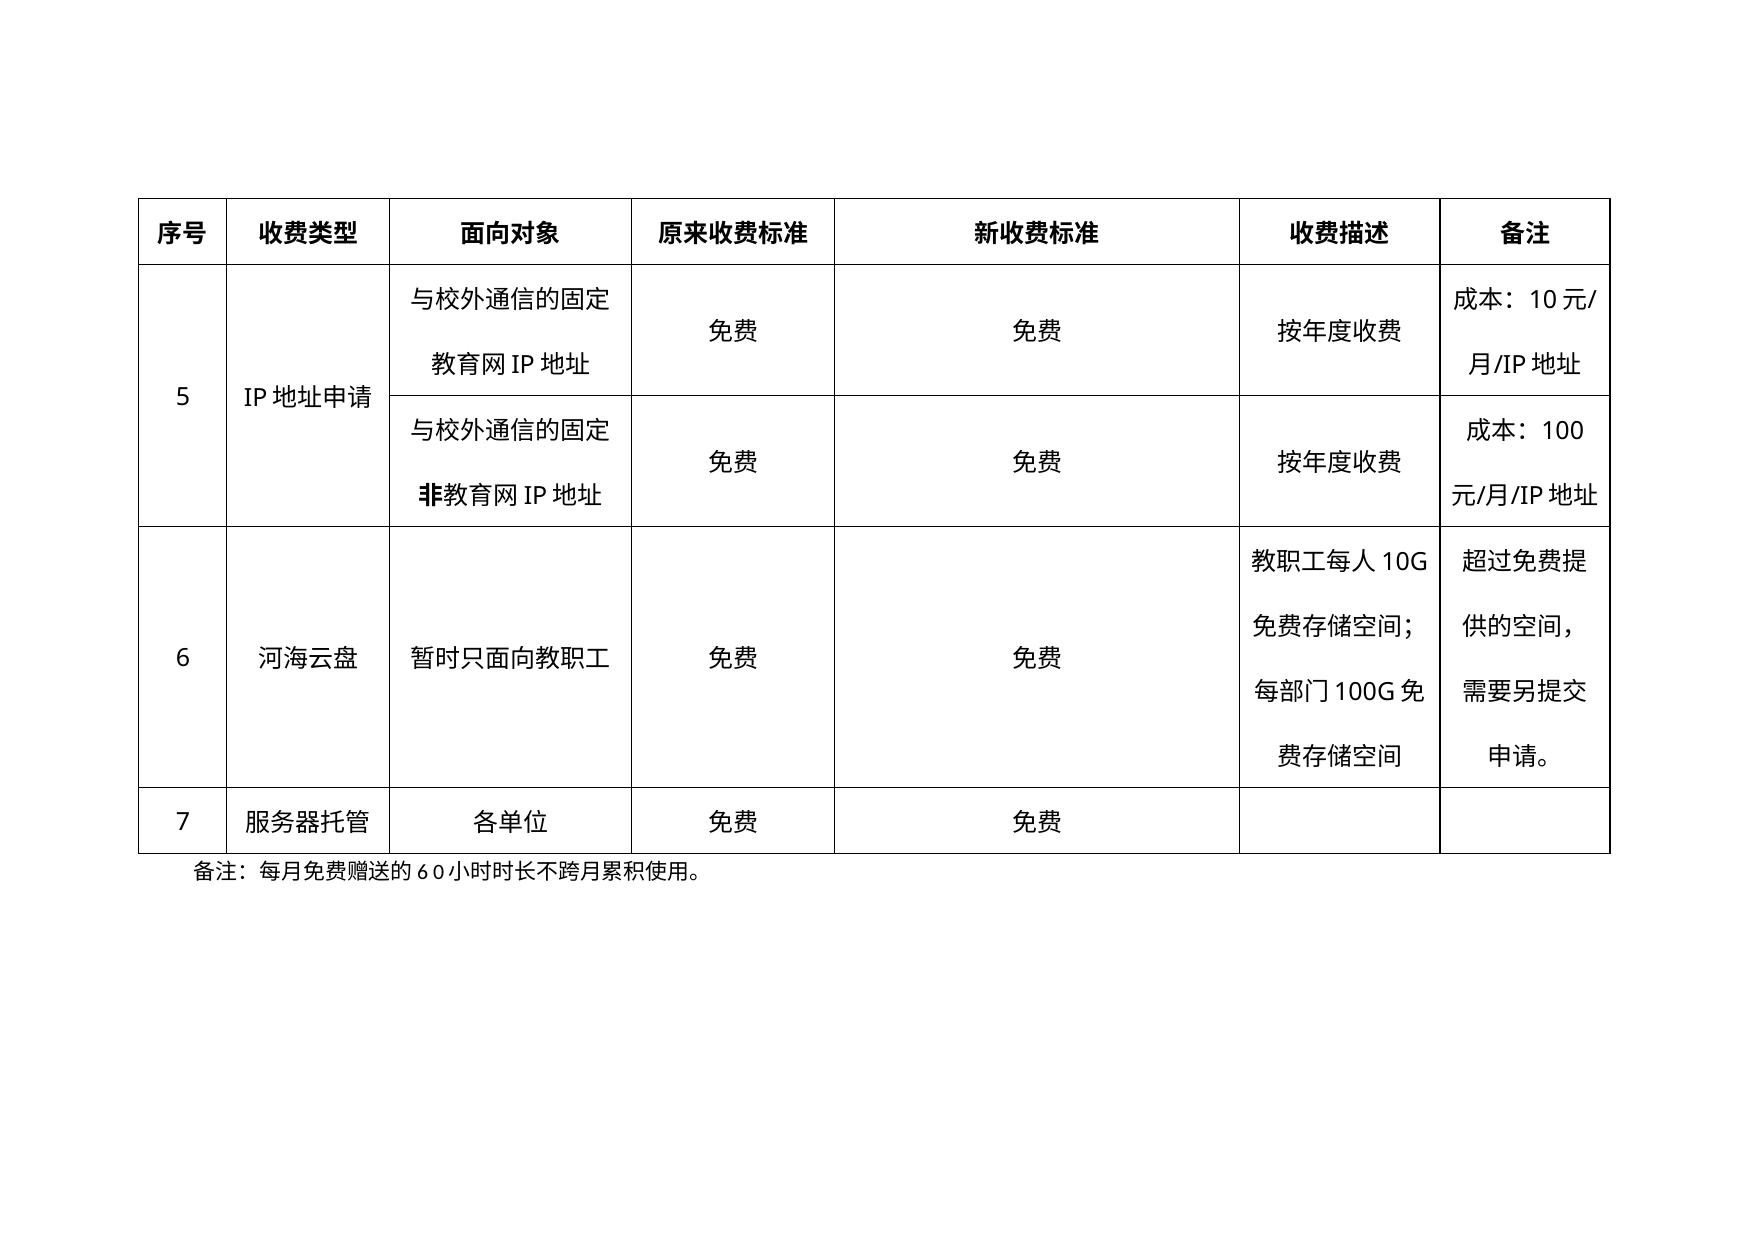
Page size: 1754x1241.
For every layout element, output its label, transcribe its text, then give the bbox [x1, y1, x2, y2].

table_cell 5 [139, 265, 226, 526]
table_cell 按年度收费 [1240, 265, 1439, 395]
table_cell 7 [139, 788, 226, 853]
table_header 新收费标准 [835, 199, 1239, 264]
table_cell 免费 [632, 265, 834, 395]
table_cell 免费 [632, 788, 834, 853]
table_cell 各单位 [390, 788, 631, 853]
table_header 收费描述 [1240, 199, 1439, 264]
table_header 备注 [1441, 199, 1609, 264]
table_header 收费类型 [227, 199, 389, 264]
table_cell 河海云盘 [227, 527, 389, 787]
table_cell 免费 [835, 396, 1239, 526]
table_cell 免费 [835, 265, 1239, 395]
table_header 面向对象 [390, 199, 631, 264]
table_cell 超过免费提供的空间，需要另提交申请。 [1441, 527, 1609, 787]
table_cell 免费 [835, 788, 1239, 853]
table_cell 成本：10元/月/IP地址 [1441, 265, 1609, 395]
table_cell 与校外通信的固定非教育网IP地址 [390, 396, 631, 526]
table_cell 服务器托管 [227, 788, 389, 853]
table_cell 免费 [835, 527, 1239, 787]
table_header 原来收费标准 [632, 199, 834, 264]
table_cell [1240, 788, 1439, 853]
table_cell 按年度收费 [1240, 396, 1439, 526]
table_cell 免费 [632, 396, 834, 526]
table_cell 免费 [632, 527, 834, 787]
table_cell [1441, 788, 1609, 853]
table_cell 暂时只面向教职工 [390, 527, 631, 787]
text 备注：每月免费赠送的6 0小时时长不跨月累积使用。 [150, 854, 1604, 886]
table_cell 与校外通信的固定教育网IP地址 [390, 265, 631, 395]
table_cell IP地址申请 [227, 265, 389, 526]
table_cell 6 [139, 527, 226, 787]
table_cell 教职工每人10G免费存储空间；每部门100G免费存储空间 [1240, 527, 1439, 787]
table_header 序号 [139, 199, 226, 264]
table_cell 成本：100元/月/IP地址 [1441, 396, 1609, 526]
